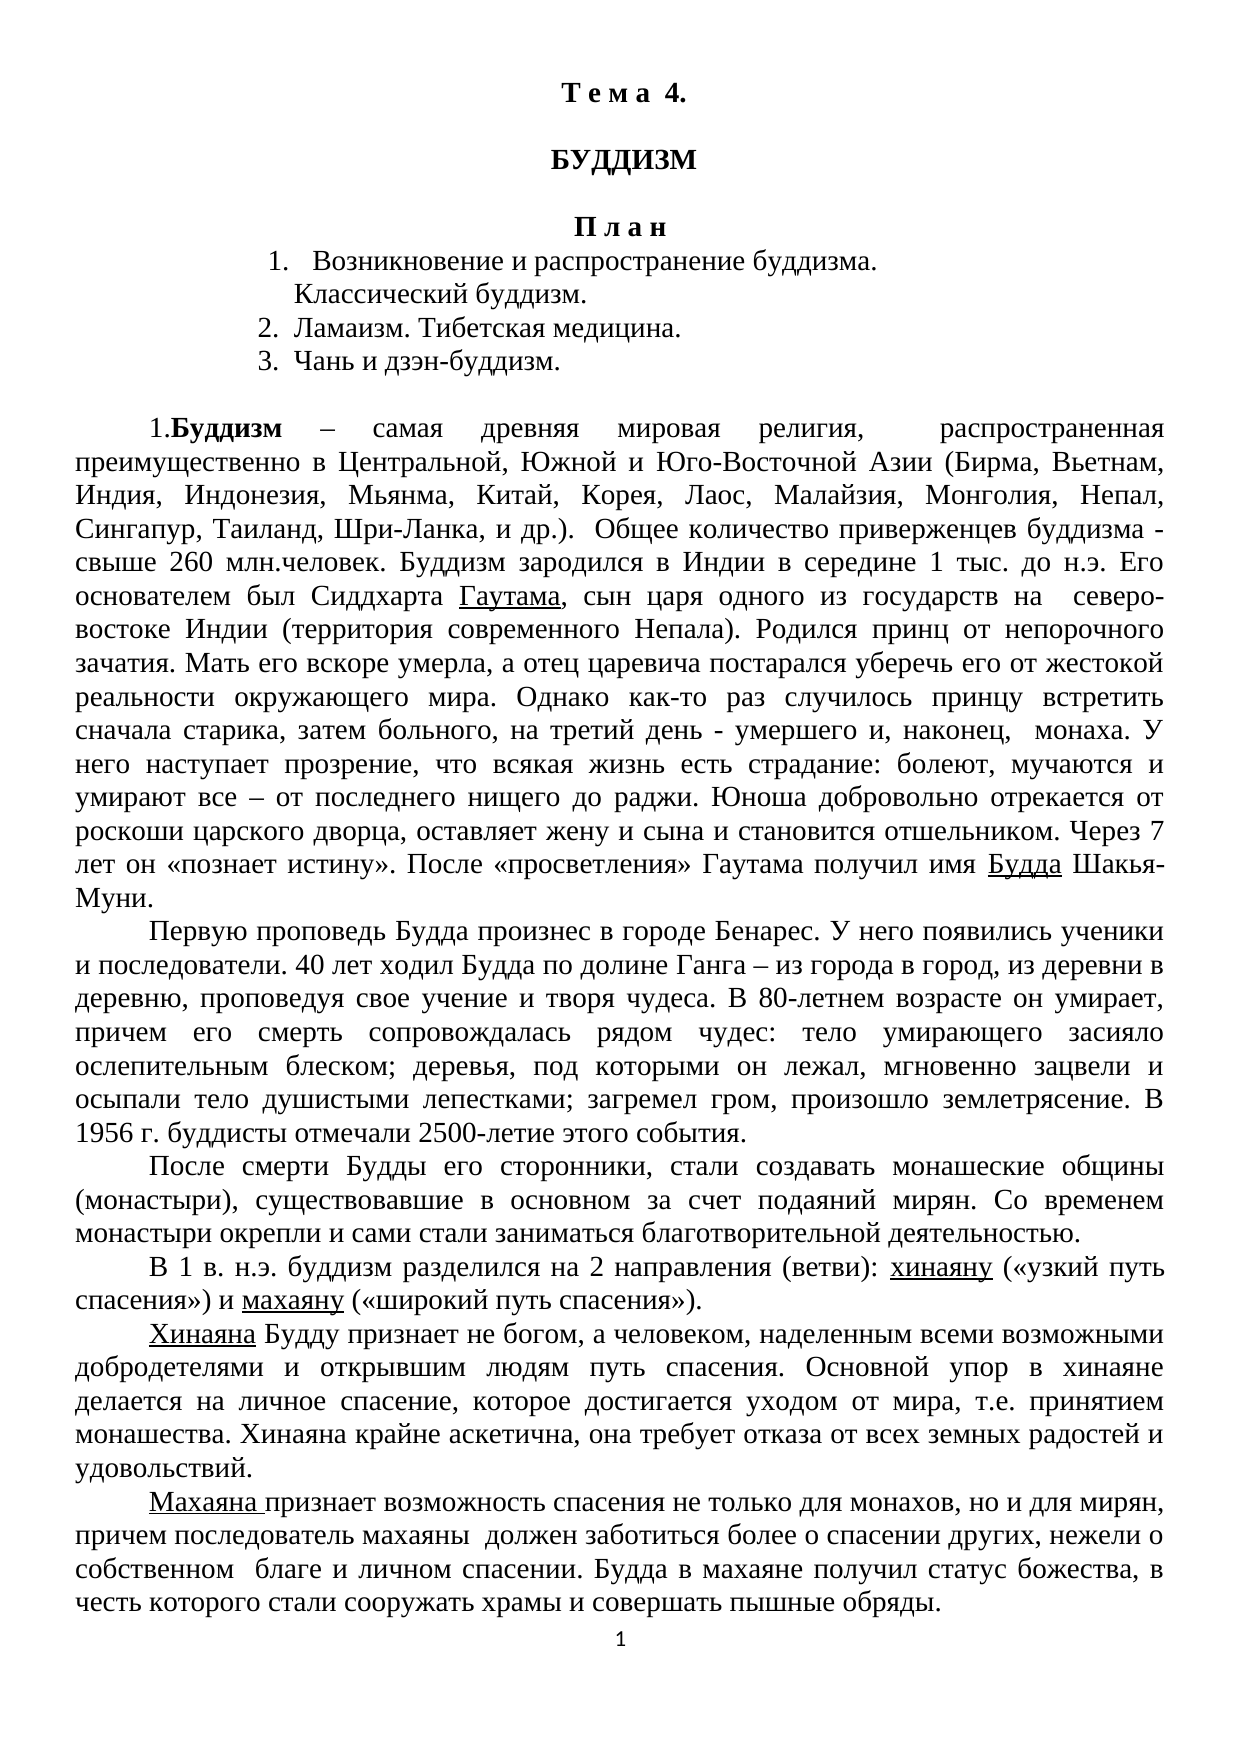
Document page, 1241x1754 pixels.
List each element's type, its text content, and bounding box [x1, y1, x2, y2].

text Махаяна признает возможность спасения не только для монахов, но и для мирян, причем последователь махаяны должен заботиться более о спасении других, нежели о собственном благе и личном спасении. Будда в махаяне получил статус божества, в честь которого стали сооружать храмы и совершать пышные обряды. [75, 1484, 1165, 1618]
text После смерти Будды его сторонники, стали создавать монашеские общины (монастыри), существовавшие в основном за счет подаяний мирян. Со временем монастыри окрепли и сами стали заниматься благотворительной деятельностью. [75, 1148, 1165, 1249]
text П л а н [75, 209, 1165, 243]
text 1.Буддизм – самая древняя мировая религия, распространенная преимущественно в Центральной, Южной и Юго-Восточной Азии (Бирма, Вьетнам, Индия, Индонезия, Мьянма, Китай, Корея, Лаос, Малайзия, Монголия, Непал, Сингапур, Таиланд, Шри-Ланка, и др.). Общее количество приверженцев буддизма - свыше 260 млн.человек. Буддизм зародился в Индии в середине 1 тыс. до н.э. Его основателем был Сиддхарта Гаутама, сын царя одного из государств на северо-востоке Индии (территория современного Непала). Родился принц от непорочного зачатия. Мать его вскоре умерла, а отец царевича постарался уберечь его от жестокой реальности окружающего мира. Однако как-то раз случилось принцу встретить сначала старика, затем больного, на третий день - умершего и, наконец, монаха. У него наступает прозрение, что всякая жизнь есть страдание: болеют, мучаются и умирают все – от последнего нищего до раджи. Юноша добровольно отрекается от роскоши царского дворца, оставляет жену и сына и становится отшельником. Через 7 лет он «познает истину». После «просветления» Гаутама получил имя Будда Шакья-Муни. [75, 410, 1165, 913]
text Хинаяна Будду признает не богом, а человеком, наделенным всеми возможными добродетелями и открывшим людям путь спасения. Основной упор в хинаяне делается на личное спасение, которое достигается уходом от мира, т.е. принятием монашества. Хинаяна крайне аскетична, она требует отказа от всех земных радостей и удовольствий. [75, 1316, 1165, 1484]
text Классический буддизм. [75, 276, 1165, 310]
text Первую проповедь Будда произнес в городе Бенарес. У него появились ученики и последователи. 40 лет ходил Будда по долине Ганга – из города в город, из деревни в деревню, проповедуя свое учение и творя чудеса. В 80-летнем возрасте он умирает, причем его смерть сопровождалась рядом чудес: тело умирающего засияло ослепительным блеском; деревья, под которыми он лежал, мгновенно зацвели и осыпали тело душистыми лепестками; загремел гром, произошло землетрясение. В 1956 г. буддисты отмечали 2500-летие этого события. [75, 913, 1165, 1148]
list Возникновение и распространение буддизма. [267, 243, 1165, 276]
text 3. Чань и дзэн-буддизм. [75, 343, 1165, 377]
text Т е м а 4. [75, 75, 1165, 108]
text В 1 в. н.э. буддизм разделился на 2 направления (ветви): хинаяну («узкий путь спасения») и махаяну («широкий путь спасения»). [75, 1249, 1165, 1316]
text 2. Ламаизм. Тибетская медицина. [75, 310, 1165, 343]
text БУДДИЗМ [75, 142, 1165, 176]
